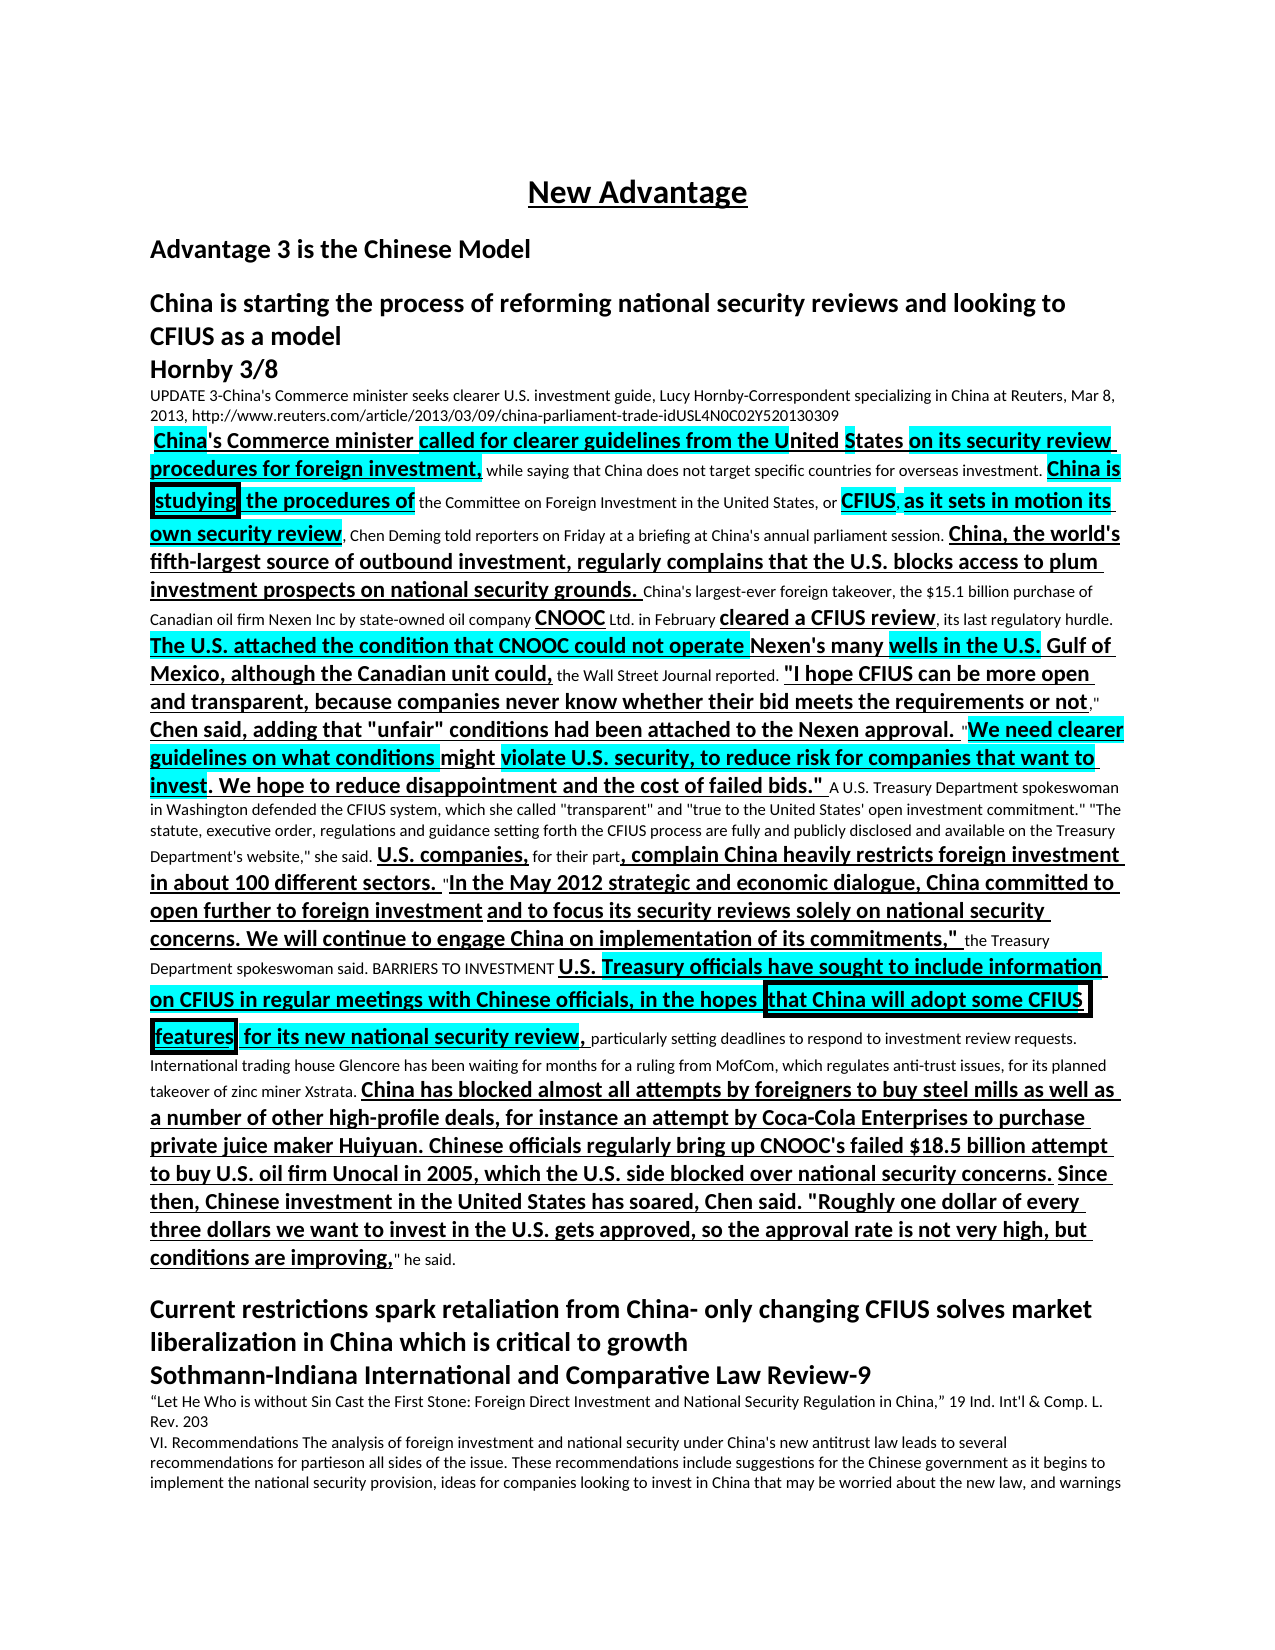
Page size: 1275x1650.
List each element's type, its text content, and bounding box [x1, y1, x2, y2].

text Sothmann-Indiana International and Comparative Law Review-9 [150, 1358, 1125, 1391]
subtitle China is starting the process of reforming national security reviews and looking to CFIUS as a model [150, 286, 1125, 352]
subtitle New Advantage [150, 171, 1125, 212]
text Hornby 3/8 [150, 352, 1125, 385]
subtitle Current restrictions spark retaliation from China- only changing CFIUS solves market liberalization in China which is critical to growth [150, 1292, 1125, 1358]
text UPDATE 3-China's Commerce minister seeks clearer U.S. investment guide, Lucy Hornby-Correspondent specializing in China at Reuters, Mar 8, 2013, http://www.reuters.com/article/2013/03/09/china-parliament-trade-idUSL4N0C02Y520130309 [150, 385, 1125, 426]
text China's Commerce minister called for clearer guidelines from the United States on its security review procedures for foreign investment, while saying that China does not target specific countries for overseas investment. China is studying the procedures of the Committee on Foreign Investment in the United States, or CFIUS, as it sets in motion its own security review, Chen Deming told reporters on Friday at a briefing at China's annual parliament session. China, the world's fifth-largest source of outbound investment, regularly complains that the U.S. blocks access to plum investment prospects on national security grounds. China's largest-ever foreign takeover, the $15.1 billion purchase of Canadian oil firm Nexen Inc by state-owned oil company CNOOC Ltd. in February cleared a CFIUS review, its last regulatory hurdle. The U.S. attached the condition that CNOOC could not operate Nexen's many wells in the U.S. Gulf of Mexico, although the Canadian unit could, the Wall Street Journal reported. "I hope CFIUS can be more open and transparent, because companies never know whether their bid meets the requirements or not," Chen said, adding that "unfair" conditions had been attached to the Nexen approval. "We need clearer guidelines on what conditions might violate U.S. security, to reduce risk for companies that want to invest. We hope to reduce disappointment and the cost of failed bids." A U.S. Treasury Department spokeswoman in Washington defended the CFIUS system, which she called "transparent" and "true to the United States' open investment commitment." "The statute, executive order, regulations and guidance setting forth the CFIUS process are fully and publicly disclosed and available on the Treasury Department's website," she said. U.S. companies, for their part, complain China heavily restricts foreign investment in about 100 different sectors. "In the May 2012 strategic and economic dialogue, China committed to open further to foreign investment and to focus its security reviews solely on national security concerns. We will continue to engage China on implementation of its commitments," the Treasury Department spokeswoman said. BARRIERS TO INVESTMENT U.S. Treasury officials have sought to include information on CFIUS in regular meetings with Chinese officials, in the hopes that China will adopt some CFIUS features for its new national security review, particularly setting deadlines to respond to investment review requests. International trading house Glencore has been waiting for months for a ruling from MofCom, which regulates anti-trust issues, for its planned takeover of zinc miner Xstrata. China has blocked almost all attempts by foreigners to buy steel mills as well as a number of other high-profile deals, for instance an attempt by Coca-Cola Enterprises to purchase private juice maker Huiyuan. Chinese officials regularly bring up CNOOC's failed $18.5 billion attempt to buy U.S. oil firm Unocal in 2005, which the U.S. side blocked over national security concerns. Since then, Chinese investment in the United States has soared, Chen said. "Roughly one dollar of every three dollars we want to invest in the U.S. gets approved, so the approval rate is not very high, but conditions are improving," he said. [150, 426, 1125, 1272]
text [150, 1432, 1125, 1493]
subtitle Advantage 3 is the Chinese Model [150, 232, 1125, 265]
text “Let He Who is without Sin Cast the First Stone: Foreign Direct Investment and National Security Regulation in China,” 19 Ind. Int'l & Comp. L. Rev. 203 [150, 1391, 1125, 1432]
